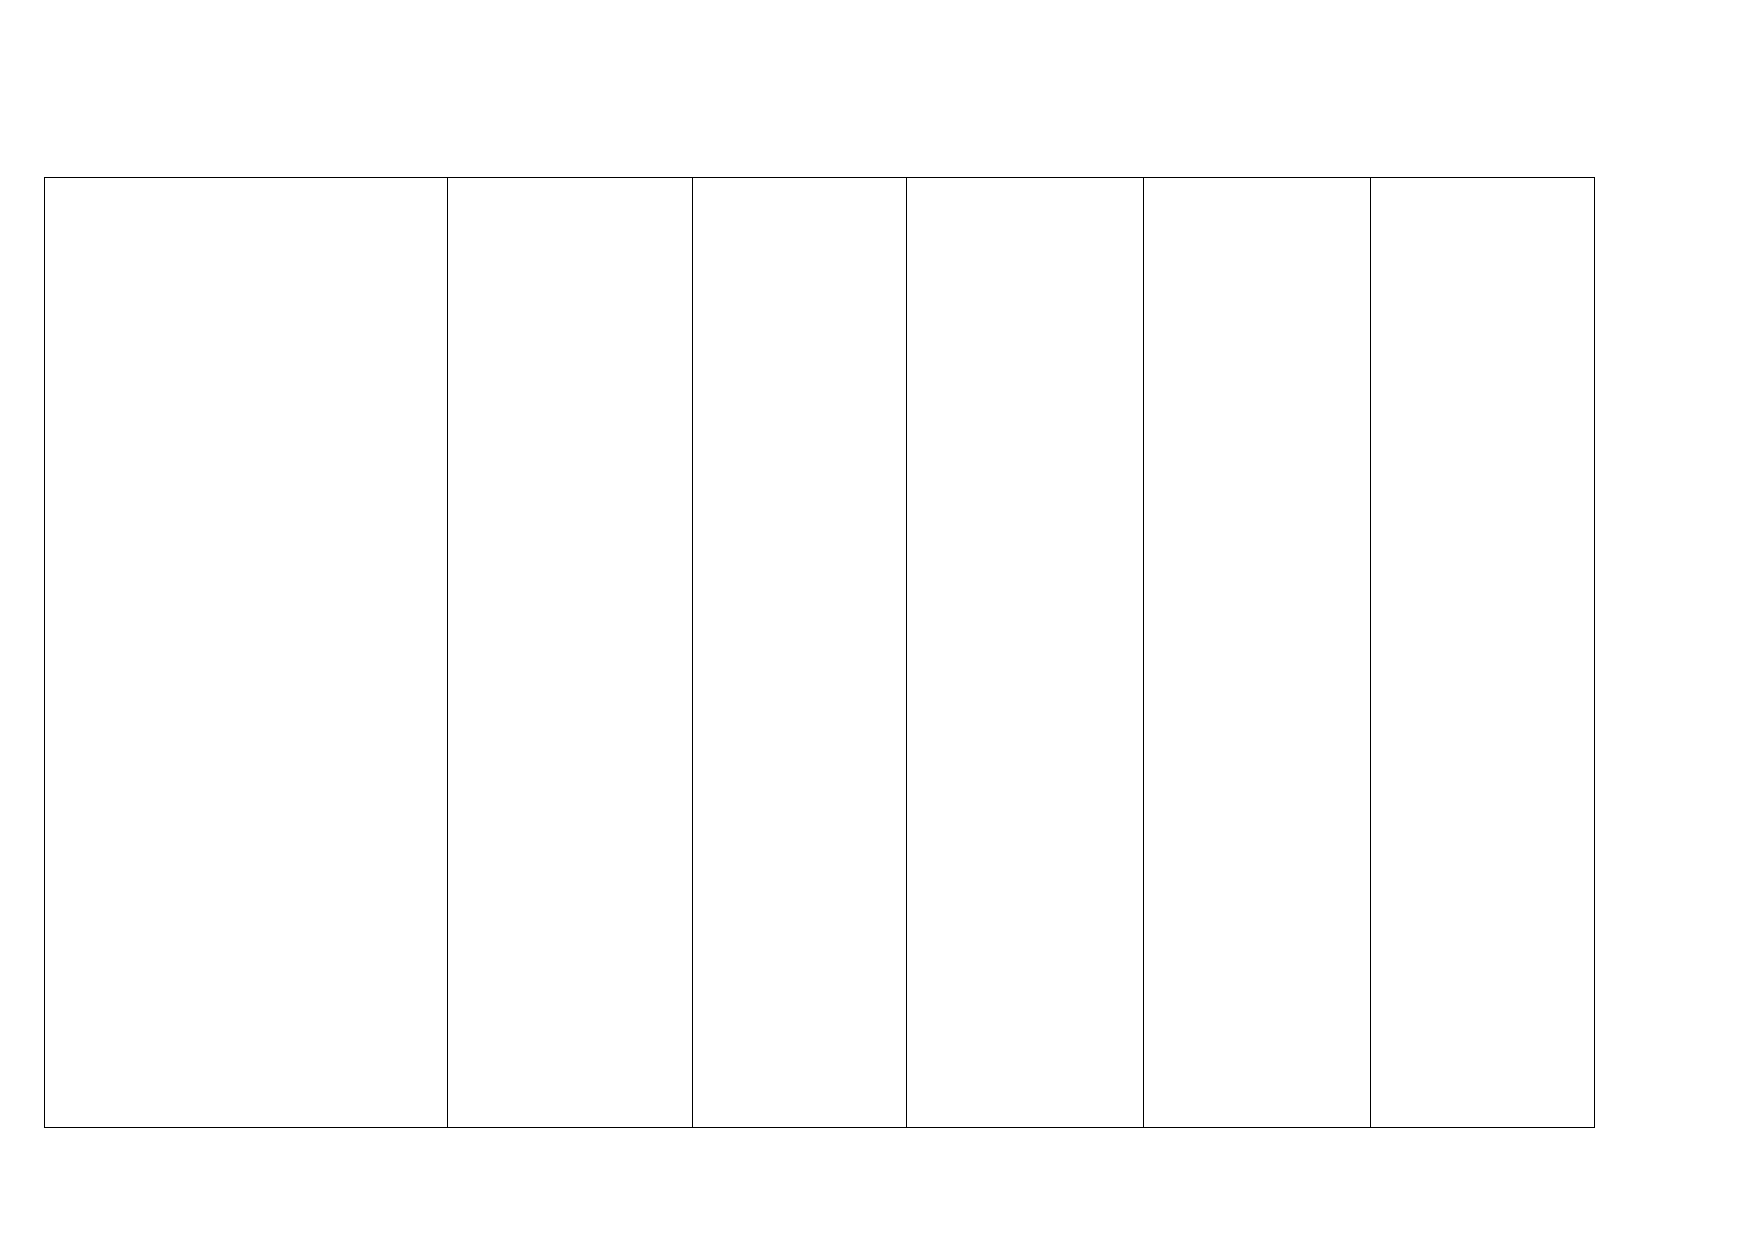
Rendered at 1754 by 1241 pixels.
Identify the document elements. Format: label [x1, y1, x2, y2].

table_cell [1371, 178, 1594, 1127]
table_cell [1144, 178, 1370, 1127]
table_cell [448, 178, 692, 1127]
table_cell [907, 178, 1143, 1127]
table_cell [693, 178, 906, 1127]
table_cell [45, 178, 447, 1127]
